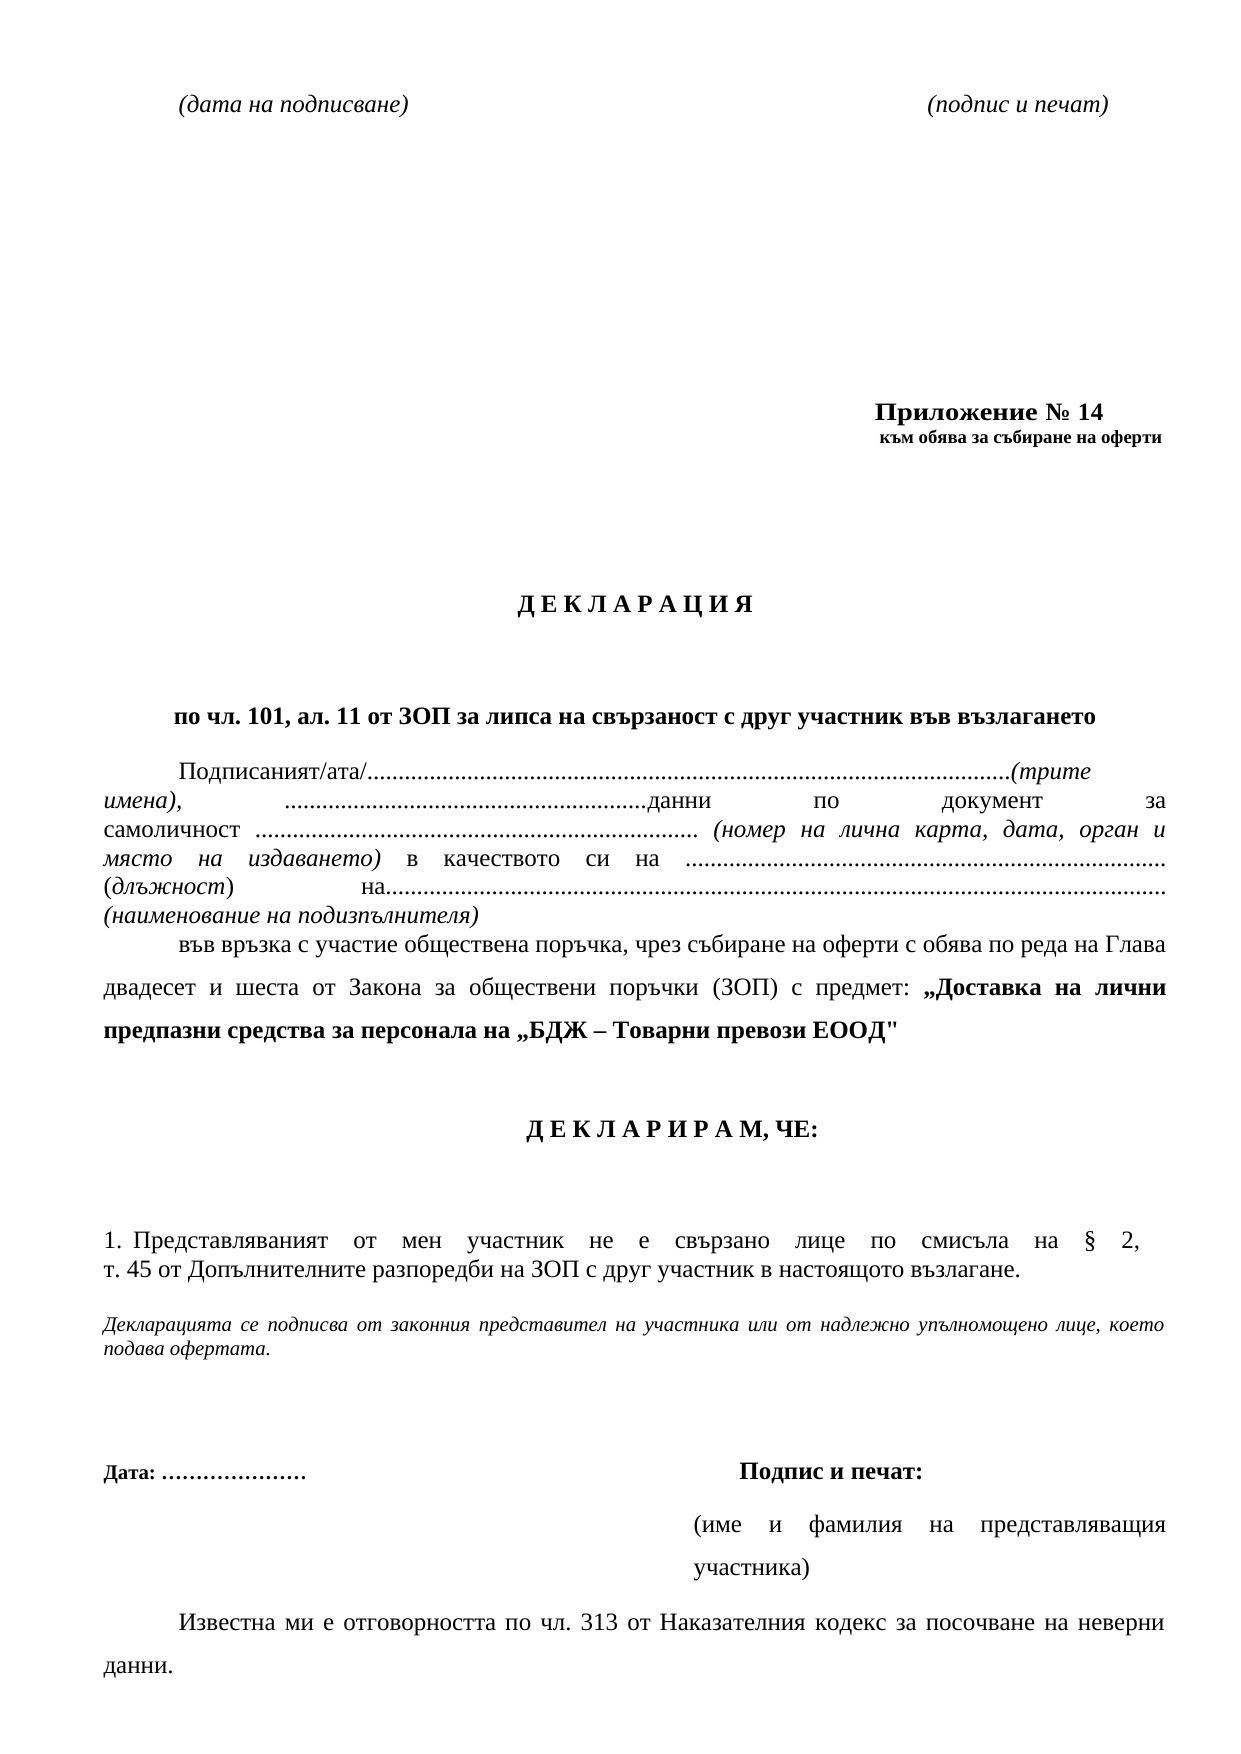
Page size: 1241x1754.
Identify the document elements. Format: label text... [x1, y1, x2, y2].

text към обява за събиране на оферти [88, 426, 1166, 448]
text (име и фамилия на представляващия участника) [693, 1509, 1166, 1581]
text Декларацията се подписва от законния представител на участника или от надлежно упълномощено лице, което подава офертата. [103, 1311, 1166, 1359]
text (дата на подписване) (подпис и печат) [103, 89, 1166, 117]
text по чл. 101, ал. 11 от ЗОП за липса на свързаност с друг участник във възлагането [103, 701, 1166, 729]
text Приложение № 14 [103, 397, 1166, 426]
text Д Е К Л А Р А Ц И Я [103, 589, 1166, 618]
text във връзка с участие обществена поръчка, чрез събиране на оферти с обява по реда на Глава двадесет и шеста от Закона за обществени поръчки (ЗОП) с предмет: „Доставка на лични предпазни средства за персонала на „БДЖ – Товарни превози ЕООД" [103, 929, 1166, 1044]
text Дата: ………………… Подпис и печат: [103, 1456, 1166, 1484]
text Д Е К Л А Р И Р А М, ЧЕ: [103, 1114, 1166, 1143]
text Известна ми е отговорността по чл. 313 от Наказателния кодекс за посочване на неверни данни. [103, 1607, 1166, 1679]
text Подписаният/ата/.......................................................................................................(трите имена), ..........................................................данни по документ за самоличност ....................................................................... (номер на лична карта, дата, орган и място на издаването) в качеството си на ............................................................................. (длъжност) на............................................................................................................................. (наименование на подизпълнителя) [103, 756, 1166, 929]
list Представляваният от мен участник не е свързано лице по смисъла на § 2, т. 45 от Допълнителните разпоредби на ЗОП с друг участник в настоящото възлагане. [103, 1225, 1166, 1283]
